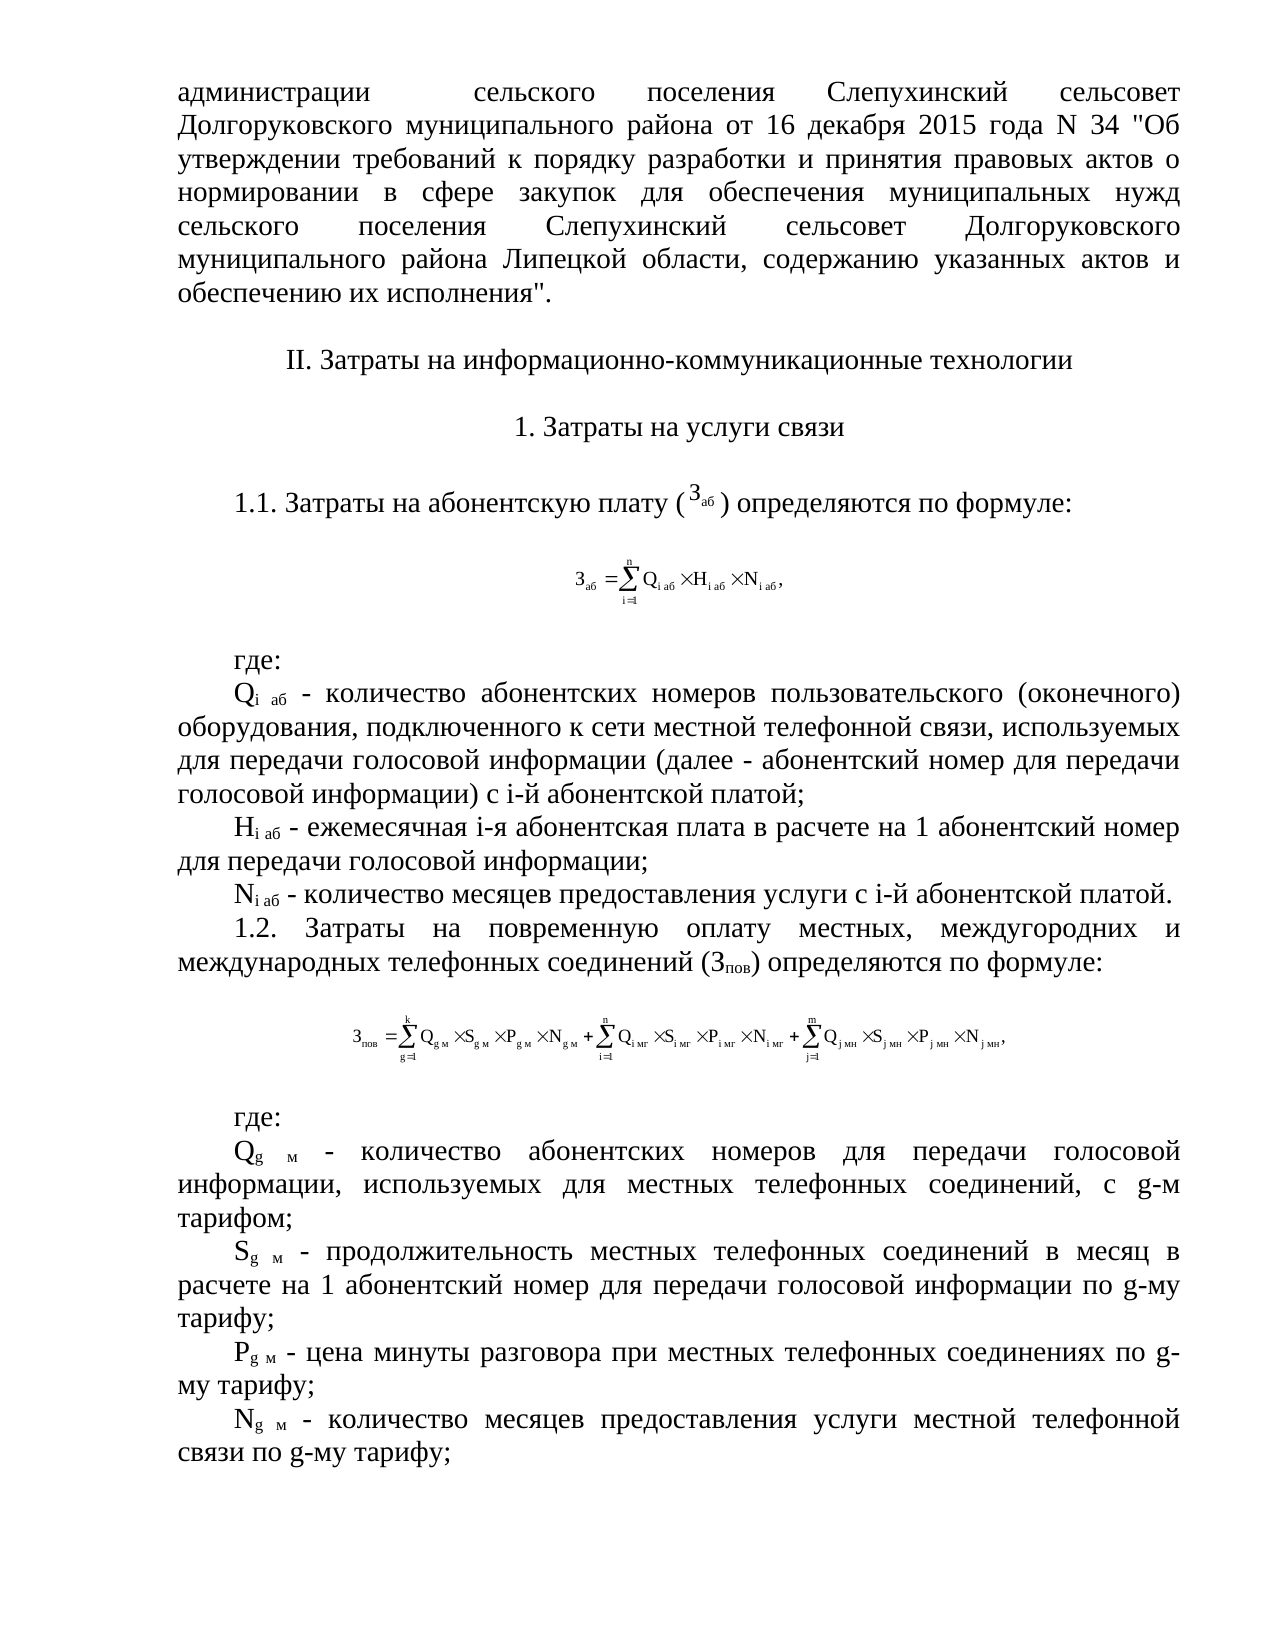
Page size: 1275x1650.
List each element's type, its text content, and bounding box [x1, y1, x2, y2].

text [177, 74, 1181, 309]
text 1.1. Затраты на абонентскую плату () определяются по формуле: [177, 476, 1181, 518]
text Qi аб - количество абонентских номеров пользовательского (оконечного) оборудования, подключенного к сети местной телефонной связи, используемых для передачи голосовой информации (далее - абонентский номер для передачи голосовой информации) с i-й абонентской платой; [177, 675, 1181, 809]
text 1. Затраты на услуги связи [177, 409, 1181, 443]
text II. Затраты на информационно-коммуникационные технологии [177, 342, 1181, 376]
text Qg м - количество абонентских номеров для передачи голосовой информации, используемых для местных телефонных соединений, с g-м тарифом; [177, 1133, 1181, 1233]
text Sg м - продолжительность местных телефонных соединений в месяц в расчете на 1 абонентский номер для передачи голосовой информации по g-му тарифу; [177, 1233, 1181, 1334]
text где: [177, 642, 1181, 675]
text 1.2. Затраты на повременную оплату местных, междугородних и международных телефонных соединений (Зпов) определяются по формуле: [177, 910, 1181, 977]
text Ni аб - количество месяцев предоставления услуги с i-й абонентской платой. [177, 877, 1181, 910]
text Нi аб - ежемесячная i-я абонентская плата в расчете на 1 абонентский номер для передачи голосовой информации; [177, 809, 1181, 877]
text Ng м - количество месяцев предоставления услуги местной телефонной связи по g-му тарифу; [177, 1401, 1181, 1468]
text Рg м - цена минуты разговора при местных телефонных соединениях по g-му тарифу; [177, 1334, 1181, 1401]
text где: [177, 1099, 1181, 1133]
